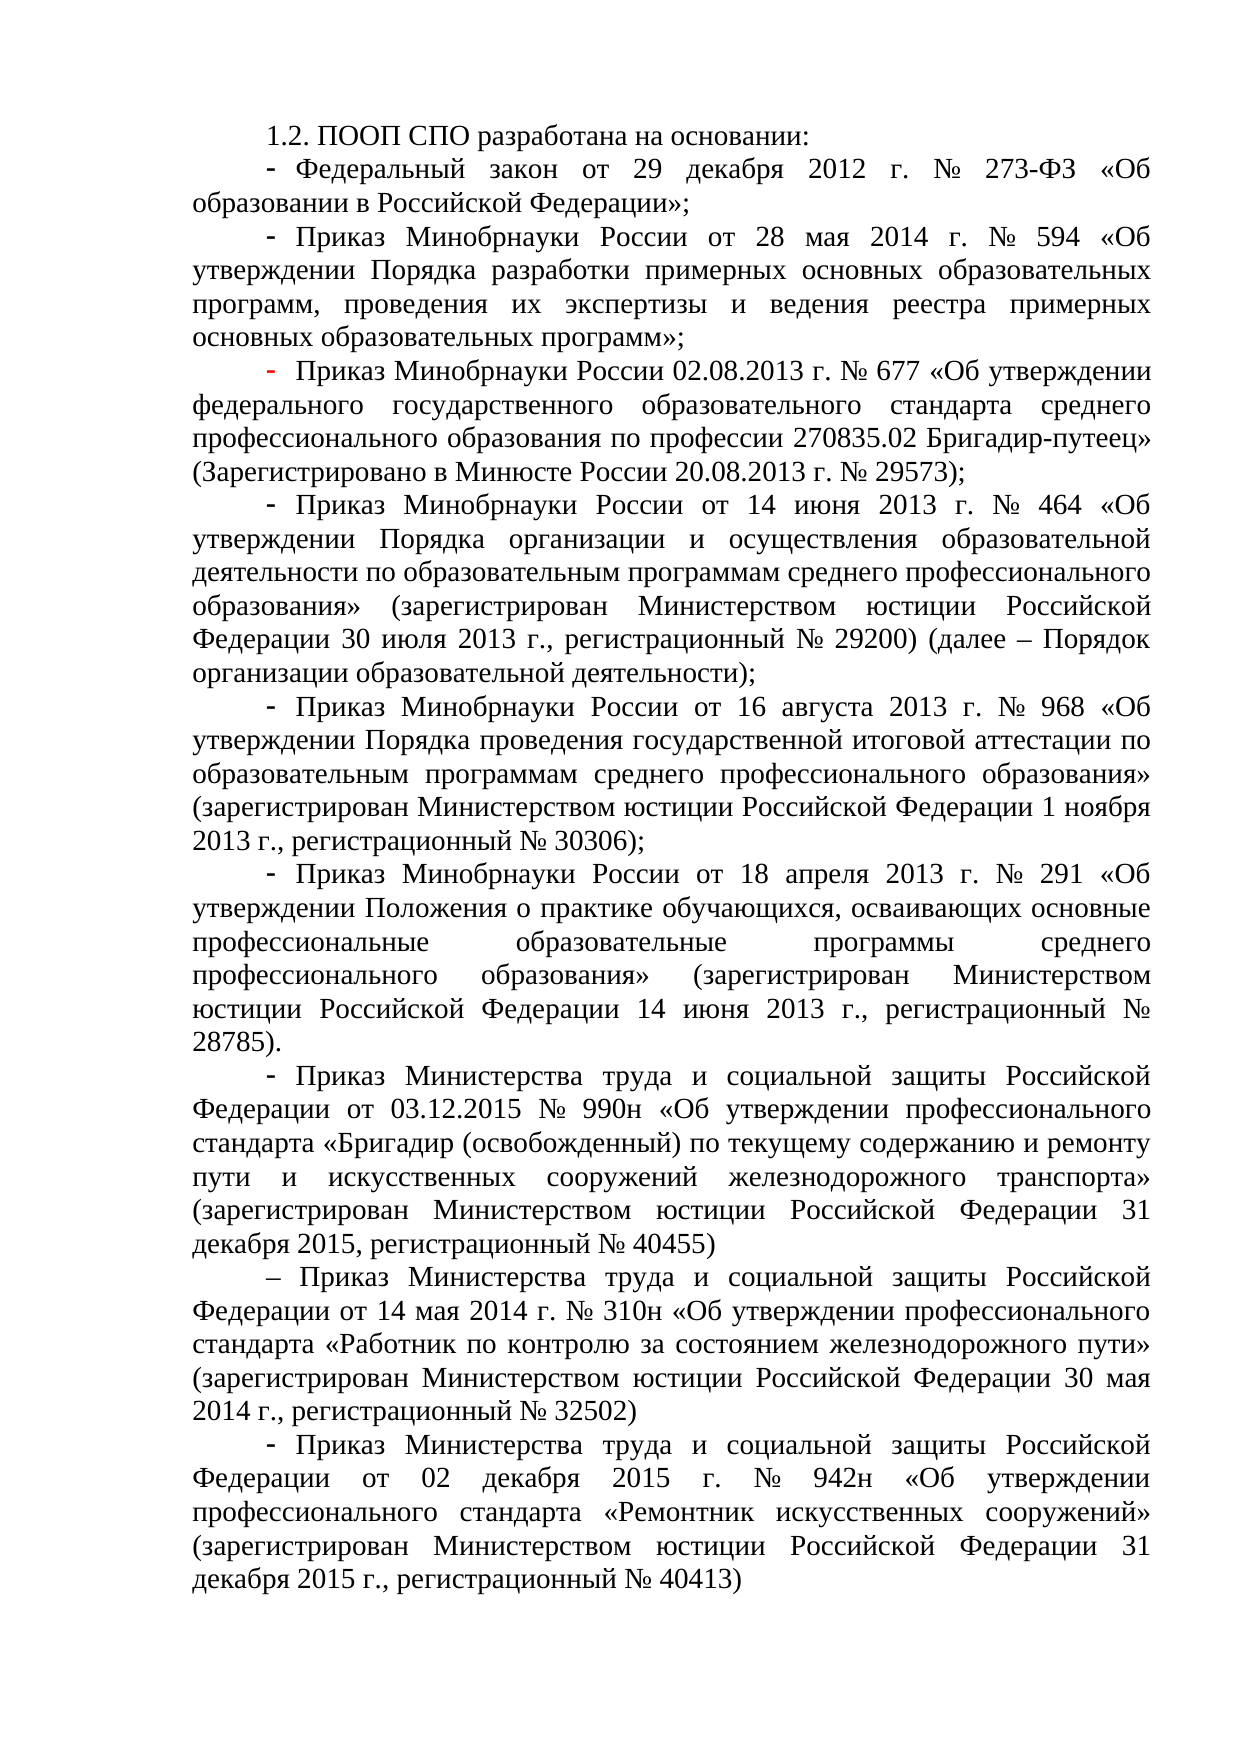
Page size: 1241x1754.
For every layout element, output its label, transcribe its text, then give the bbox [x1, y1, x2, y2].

list Приказ Минобрнауки России от 18 апреля 2013 г. № 291 «Об утверждении Положения о практике обучающихся, осваивающих основные профессиональные образовательные программы среднего профессионального образования» (зарегистрирован Министерством юстиции Российской Федерации 14 июня 2013 г., регистрационный № 28785). [192, 857, 1152, 1058]
list Приказ Минобрнауки России от 28 мая 2014 г. № 594 «Об утверждении Порядка разработки примерных основных образовательных программ, проведения их экспертизы и ведения реестра примерных основных образовательных программ»; [192, 219, 1152, 353]
list Приказ Министерства труда и социальной защиты Российской Федерации от 02 декабря 2015 г. № 942н «Об утверждении профессионального стандарта «Ремонтник искусственных сооружений» (зарегистрирован Министерством юстиции Российской Федерации 31 декабря 2015 г., регистрационный № 40413) [192, 1427, 1152, 1595]
list Приказ Министерства труда и социальной защиты Российской Федерации от 03.12.2015 № 990н «Об утверждении профессионального стандарта «Бригадир (освобожденный) по текущему содержанию и ремонту пути и искусственных сооружений железнодорожного транспорта» (зарегистрирован Министерством юстиции Российской Федерации 31 декабря 2015, регистрационный № 40455) [192, 1058, 1152, 1259]
text – Приказ Министерства труда и социальной защиты Российской Федерации от 14 мая 2014 г. № 310н «Об утверждении профессионального стандарта «Работник по контролю за состоянием железнодорожного пути» (зарегистрирован Министерством юстиции Российской Федерации 30 мая 2014 г., регистрационный № 32502) [192, 1259, 1152, 1427]
list Приказ Минобрнауки России от 16 августа 2013 г. № 968 «Об утверждении Порядка проведения государственной итоговой аттестации по образовательным программам среднего профессионального образования» (зарегистрирован Министерством юстиции Российской Федерации 1 ноября 2013 г., регистрационный № 30306); [192, 689, 1152, 857]
list Приказ Минобрнауки России 02.08.2013 г. № 677 «Об утверждении федерального государственного образовательного стандарта среднего профессионального образования по профессии 270835.02 Бригадир-путеец» (Зарегистрировано в Минюсте России 20.08.2013 г. № 29573); [192, 353, 1152, 487]
list Федеральный закон от 29 декабря 2012 г. № 273-ФЗ «Об образовании в Российской Федерации»; [192, 152, 1152, 219]
list Приказ Минобрнауки России от 14 июня 2013 г. № 464 «Об утверждении Порядка организации и осуществления образовательной деятельности по образовательным программам среднего профессионального образования» (зарегистрирован Министерством юстиции Российской Федерации 30 июля 2013 г., регистрационный № 29200) (далее – Порядок организации образовательной деятельности); [192, 487, 1152, 689]
text 1.2. ПООП СПО разработана на основании: [192, 118, 1152, 152]
